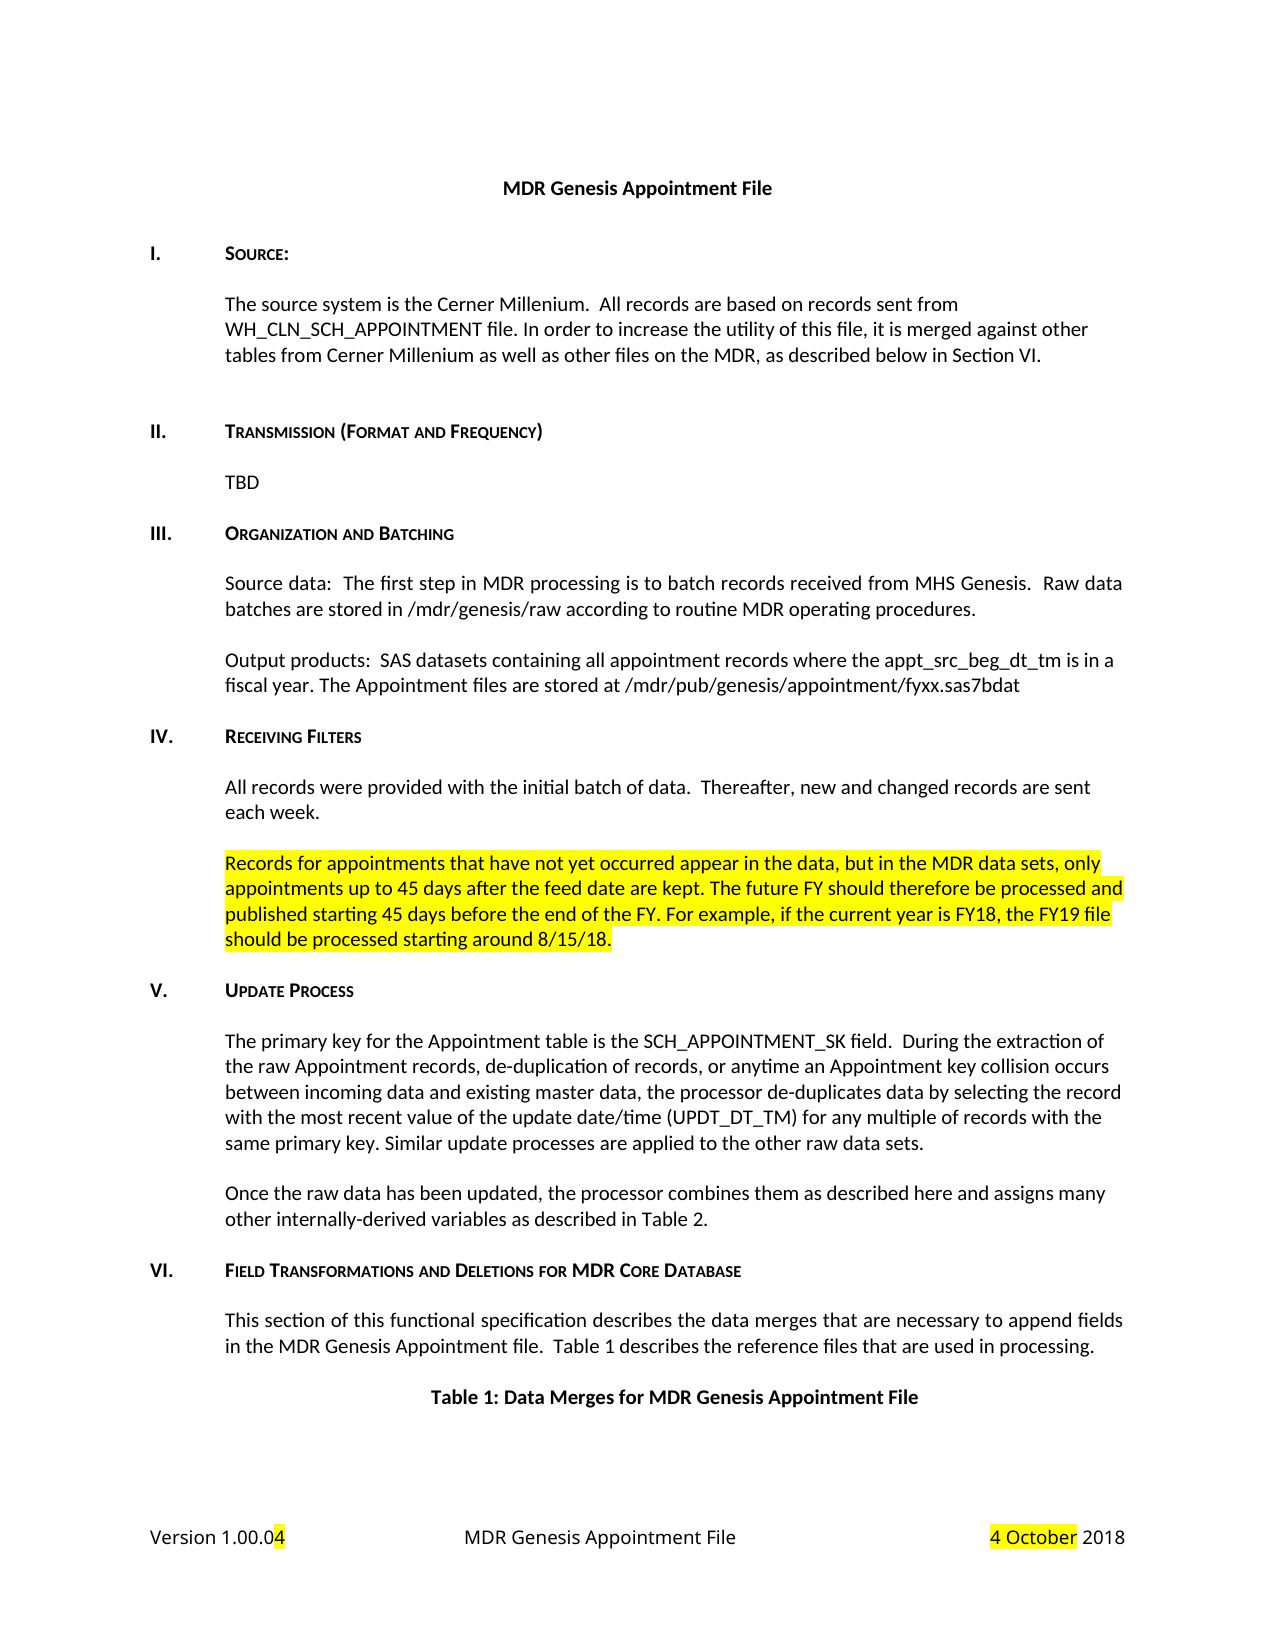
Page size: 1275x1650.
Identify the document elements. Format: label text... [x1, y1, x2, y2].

text Table 1: Data Merges for MDR Genesis Appointment File [225, 1384, 1125, 1409]
text Receiving Filters [150, 723, 1125, 748]
text The source system is the Cerner Millenium. All records are based on records sent from WH_CLN_SCH_APPOINTMENT file. In order to increase the utility of this file, it is merged against other tables from Cerner Millenium as well as other files on the MDR, as described below in Section VI. [225, 291, 1125, 367]
list Source: [150, 240, 1125, 266]
text All records were provided with the initial batch of data. Thereafter, new and changed records are sent each week. [225, 774, 1125, 825]
text TBD [225, 469, 1125, 494]
list The primary key for the Appointment table is the SCH_APPOINTMENT_SK field. During the extraction of the raw Appointment records, de-duplication of records, or anytime an Appointment key collision occurs between incoming data and existing master data, the processor de-duplicates data by selecting the record with the most recent value of the update date/time (UPDT_DT_TM) for any multiple of records with the same primary key. Similar update processes are applied to the other raw data sets. [225, 1028, 1125, 1155]
text Field Transformations and Deletions for MDR Core Database [150, 1257, 1125, 1282]
text Records for appointments that have not yet occurred appear in the data, but in the MDR data sets, only appointments up to 45 days after the feed date are kept. The future FY should therefore be processed and published starting 45 days before the end of the FY. For example, if the current year is FY18, the FY19 file should be processed starting around 8/15/18. [612, 850, 1125, 952]
text Organization and Batching [150, 520, 1125, 545]
text Source data: The first step in MDR processing is to batch records received from MHS Genesis. Raw data batches are stored in /mdr/genesis/raw according to routine MDR operating procedures. [225, 571, 1125, 621]
text Output products: SAS datasets containing all appointment records where the appt_src_beg_dt_tm is in a fiscal year. The Appointment files are stored at /mdr/pub/genesis/appointment/fyxx.sas7bdat [225, 647, 1125, 698]
subtitle MDR Genesis Appointment File [150, 175, 1125, 234]
text This section of this functional specification describes the data merges that are necessary to append fields in the MDR Genesis Appointment file. Table 1 describes the reference files that are used in processing. [225, 1308, 1125, 1358]
text Transmission (Format and Frequency) [150, 418, 1125, 443]
list Once the raw data has been updated, the processor combines them as described here and assigns many other internally-derived variables as described in Table 2. [225, 1181, 1125, 1231]
text Update Process [150, 977, 1125, 1003]
